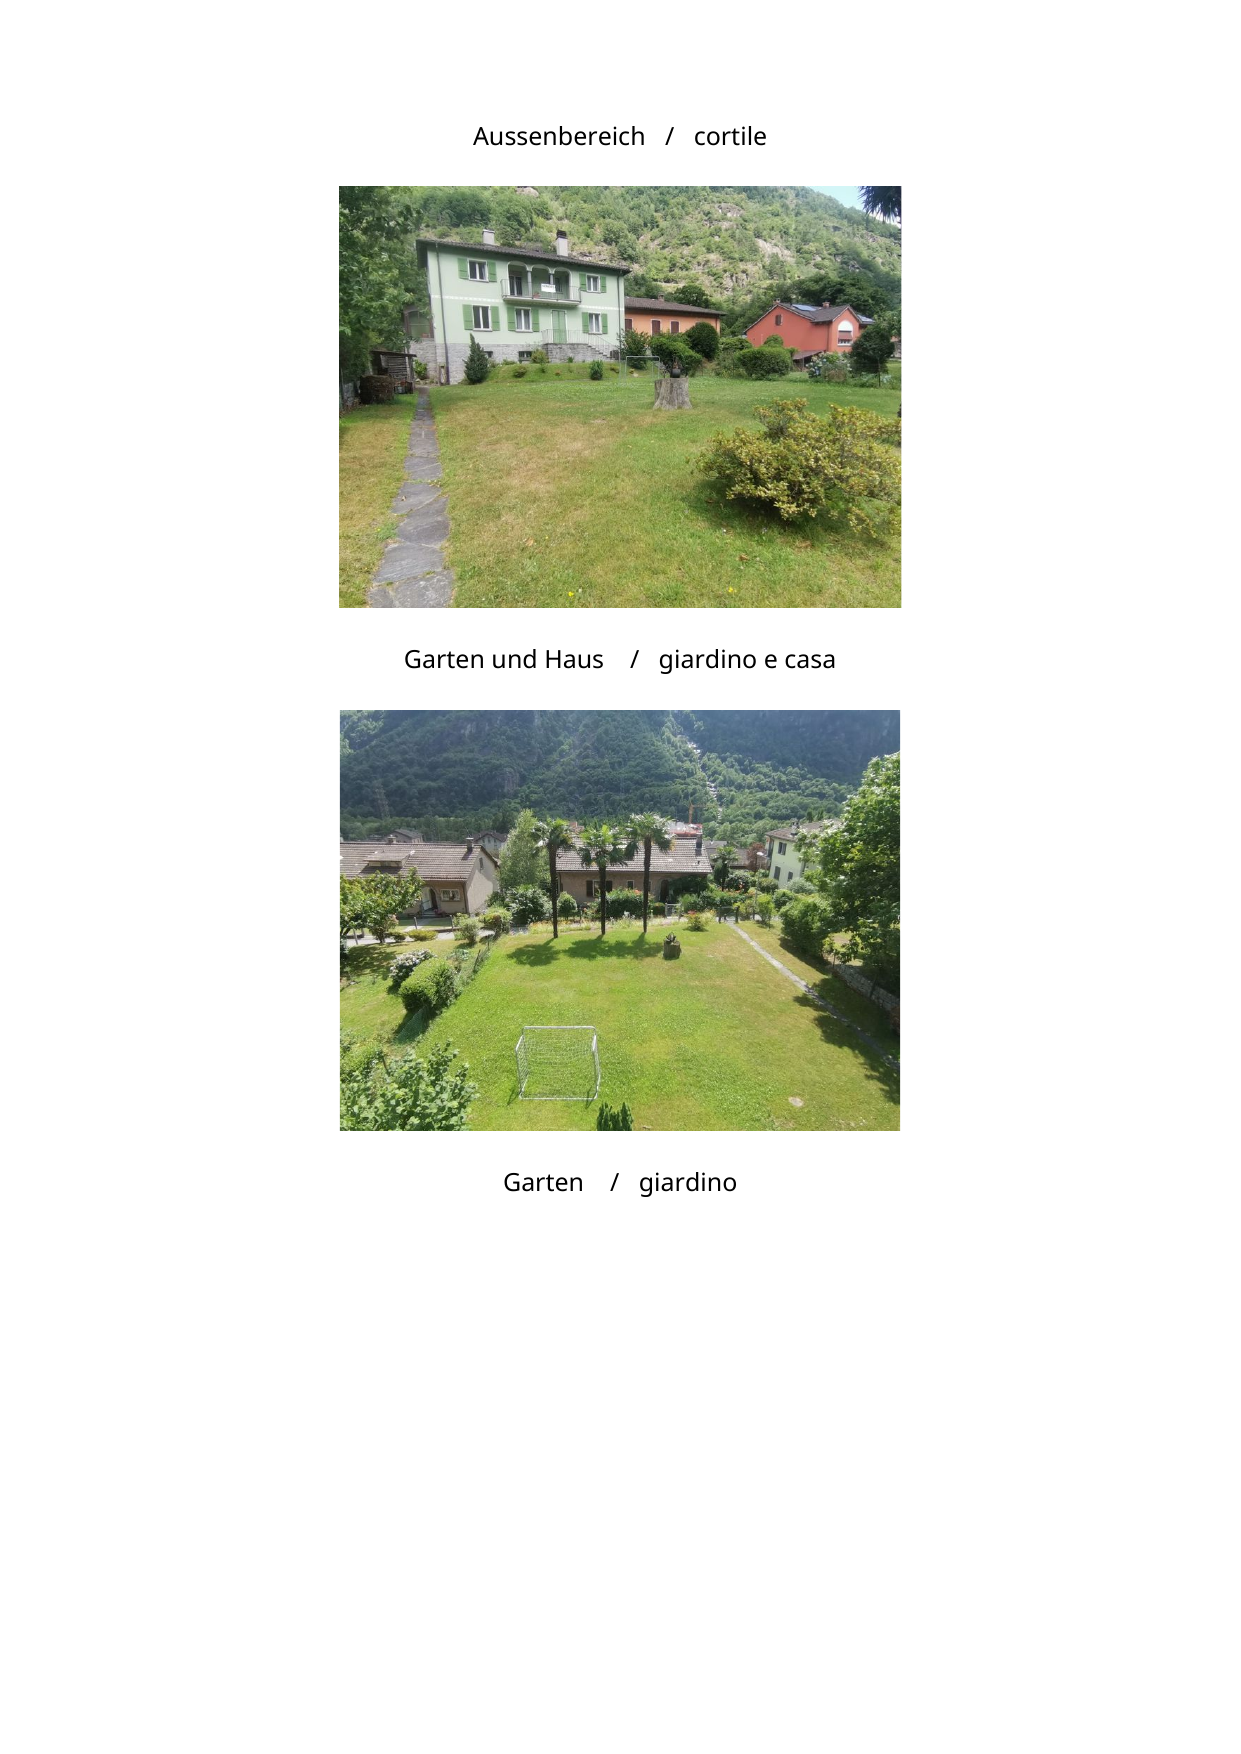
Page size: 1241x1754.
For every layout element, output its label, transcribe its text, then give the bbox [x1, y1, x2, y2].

text Garten und Haus / giardino e casa [118, 642, 1122, 676]
text Aussenbereich / cortile [118, 118, 1122, 152]
picture [339, 710, 901, 1131]
text Garten / giardino [118, 1164, 1122, 1198]
picture [339, 186, 902, 608]
